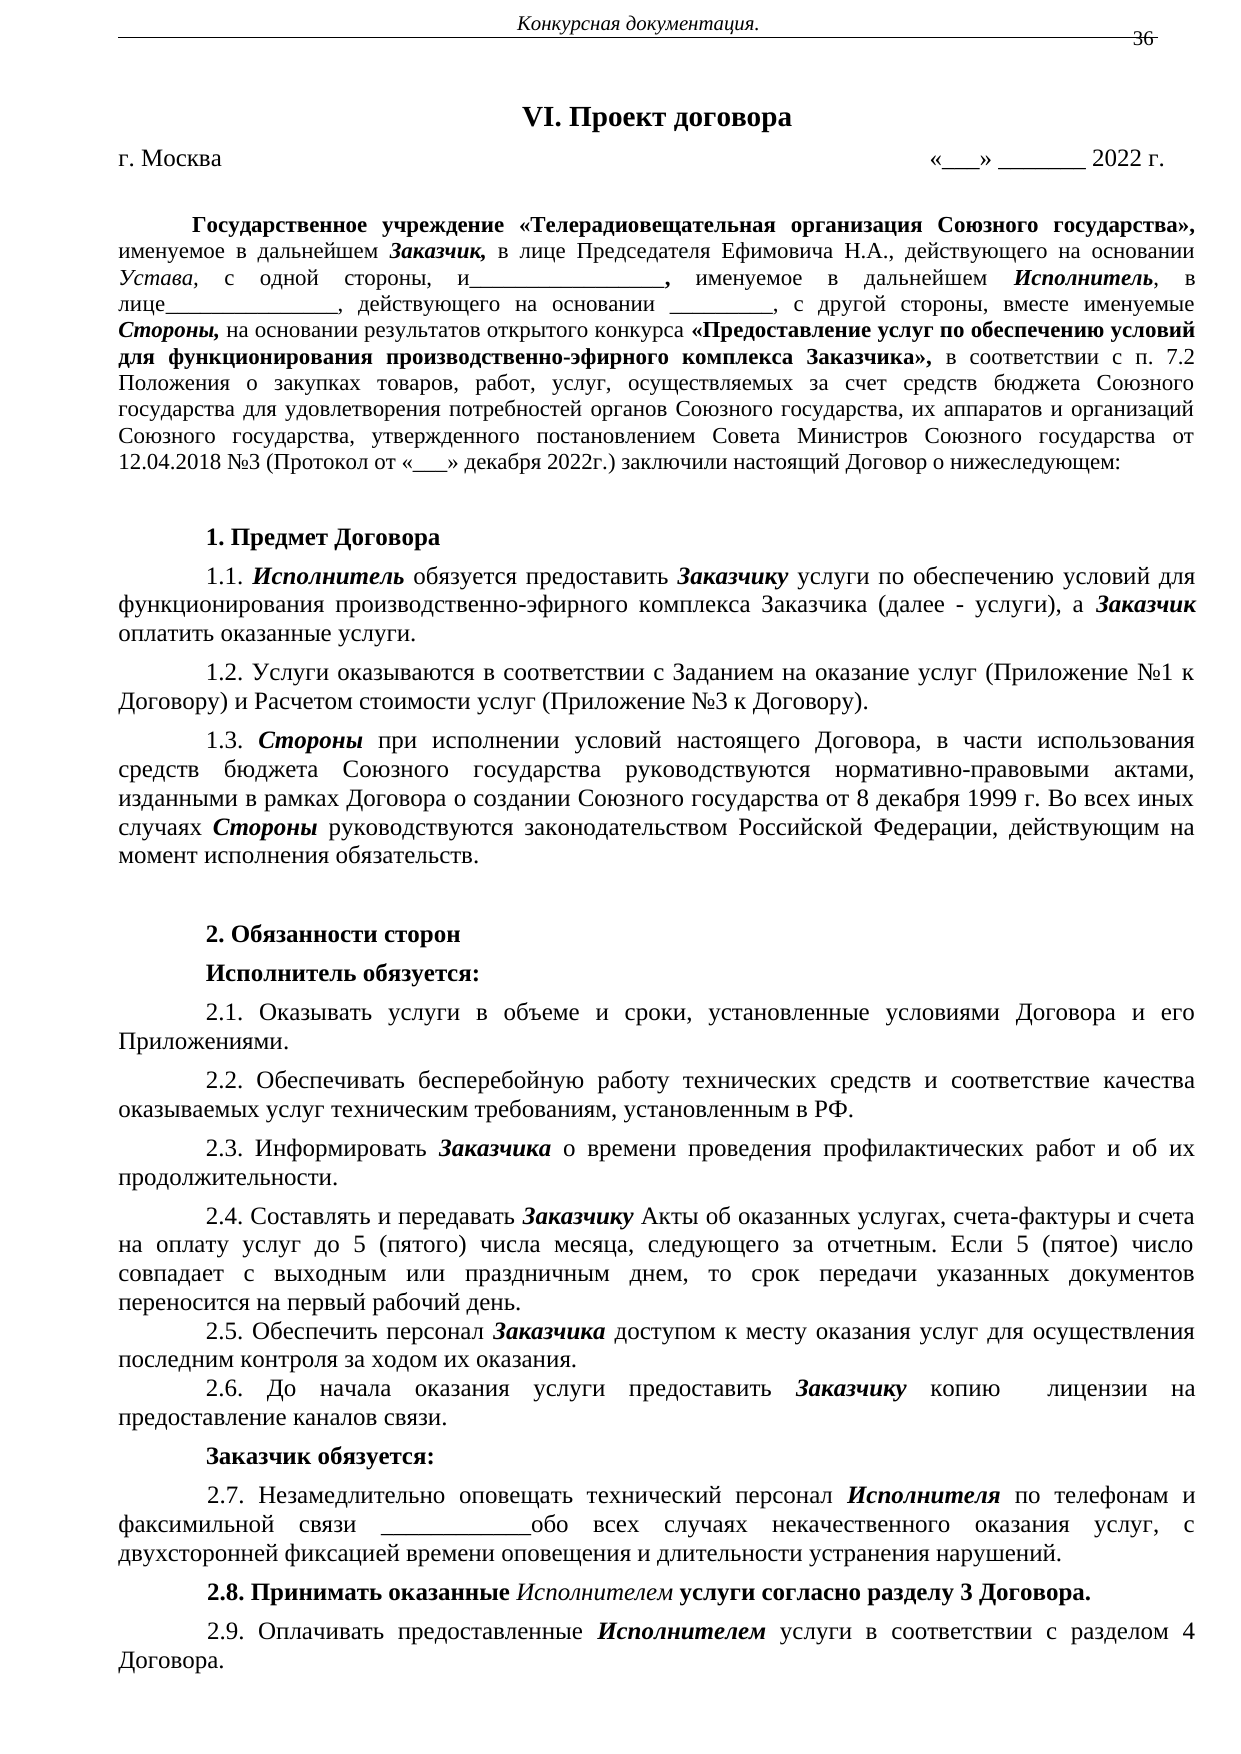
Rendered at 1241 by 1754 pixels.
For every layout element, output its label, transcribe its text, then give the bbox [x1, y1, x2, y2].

text 2.6. До начала оказания услуги предоставить Заказчику копию лицензии на предоставление каналов связи. [118, 1373, 1196, 1431]
text 2.7. Незамедлительно оповещать технический персонал Исполнителя по телефонам и факсимильной связи ____________обо всех случаях некачественного оказания услуг, с двухсторонней фиксацией времени оповещения и длительности устранения нарушений. [118, 1480, 1196, 1567]
text 1.2. Услуги оказываются в соответствии с Заданием на оказание услуг (Приложение №1 к Договору) и Расчетом стоимости услуг (Приложение №3 к Договору). [118, 657, 1196, 715]
text 2.2. Обеспечивать бесперебойную работу технических средств и соответствие качества оказываемых услуг техническим требованиям, установленным в РФ. [118, 1065, 1196, 1122]
text 2.1. Оказывать услуги в объеме и сроки, установленные условиями Договора и его Приложениями. [118, 997, 1196, 1054]
text 2. Обязанности сторон [118, 919, 1196, 947]
text Государственное учреждение «Телерадиовещательная организация Союзного государства», именуемое в дальнейшем Заказчик, в лице Председателя Ефимовича Н.А., действующего на основании Устава, с одной стороны, и_________________, именуемое в дальнейшем Исполнитель, в лице_______________, действующего на основании _________, с другой стороны, вместе именуемые Стороны, на основании результатов открытого конкурса «Предоставление услуг по обеспечению условий для функционирования производственно-эфирного комплекса Заказчика», в соответствии с п. 7.2 Положения о закупках товаров, работ, услуг, осуществляемых за счет средств бюджета Союзного государства для удовлетворения потребностей органов Союзного государства, их аппаратов и организаций Союзного государства, утвержденного постановлением Совета Министров Союзного государства от 12.04.2018 №3 (Протокол от «___» декабря 2022г.) заключили настоящий Договор о нижеследующем: [118, 211, 1196, 474]
text 1.1. Исполнитель обязуется предоставить Заказчику услуги по обеспечению условий для функционирования производственно-эфирного комплекса Заказчика (далее - услуги), а Заказчик оплатить оказанные услуги. [118, 561, 1196, 647]
text 2.4. Составлять и передавать Заказчику Акты об оказанных услугах, счета-фактуры и счета на оплату услуг до 5 (пятого) числа месяца, следующего за отчетным. Если 5 (пятое) число совпадает с выходным или праздничным днем, то срок передачи указанных документов переносится на первый рабочий день. [118, 1201, 1196, 1316]
text 2.9. Оплачивать предоставленные Исполнителем услуги в соответствии с разделом 4 Договора. [118, 1616, 1196, 1674]
text г. Москва «___» _______ 2022 г. [118, 143, 1196, 172]
text 1. Предмет Договора [118, 522, 1196, 550]
text 2.3. Информировать Заказчика о времени проведения профилактических работ и об их продолжительности. [118, 1133, 1196, 1190]
text VI. Проект договора [118, 99, 1196, 133]
subtitle 2.8. Принимать оказанные Исполнителем услуги согласно разделу 3 Договора. [118, 1577, 1196, 1606]
text 2.5. Обеспечить персонал Заказчика доступом к месту оказания услуг для осуществления последним контроля за ходом их оказания. [118, 1316, 1196, 1373]
text 1.3. Стороны при исполнении условий настоящего Договора, в части использования средств бюджета Союзного государства руководствуются нормативно-правовыми актами, изданными в рамках Договора о создании Союзного государства от 8 декабря 1999 г. Во всех иных случаях Стороны руководствуются законодательством Российской Федерации, действующим на момент исполнения обязательств. [118, 725, 1196, 869]
text Заказчик обязуется: [118, 1441, 1196, 1470]
text Исполнитель обязуется: [118, 958, 1196, 987]
